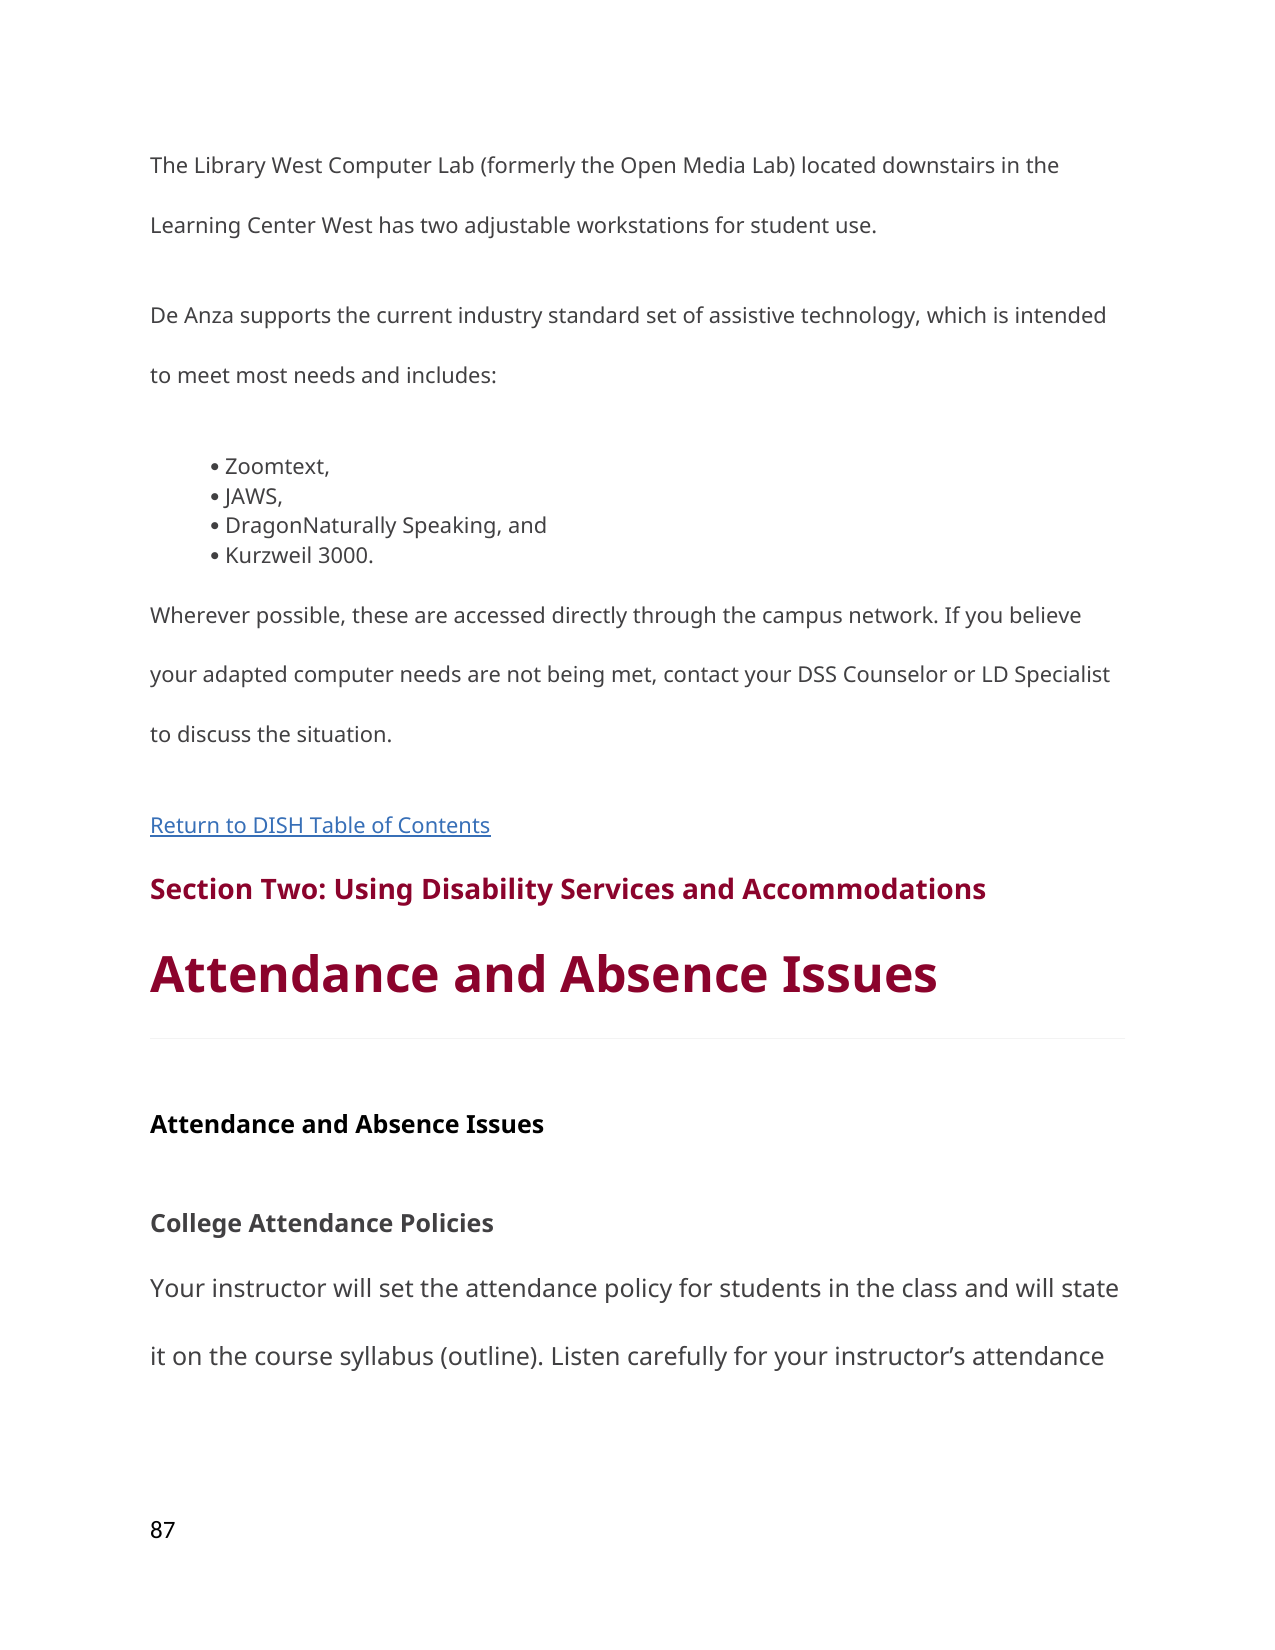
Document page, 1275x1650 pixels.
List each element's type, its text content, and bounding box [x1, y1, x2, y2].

subtitle Section Two: Using Disability Services and Accommodations [150, 869, 1125, 908]
text Wherever possible, these are accessed directly through the campus network. If you believe your adapted computer needs are not being met, contact your DSS Counselor or LD Specialist to discuss the situation. [150, 600, 1125, 749]
text The Library West Computer Lab (formerly the Open Media Lab) located downstairs in the Learning Center West has two adjustable workstations for student use. [150, 150, 1125, 239]
list Zoomtext, [211, 451, 1125, 481]
subtitle College Attendance Policies [150, 1206, 1125, 1240]
text Return to DISH Table of Contents [150, 810, 1125, 839]
text De Anza supports the current industry standard set of assistive technology, which is intended to meet most needs and includes: [150, 300, 1125, 390]
list JAWS, [211, 481, 1125, 510]
list Kurzweil 3000. [211, 540, 1125, 570]
subtitle Attendance and Absence Issues [150, 939, 1125, 1007]
text Attendance and Absence Issues [150, 1039, 1125, 1141]
list DragonNaturally Speaking, and [211, 510, 1125, 540]
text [150, 1270, 1125, 1373]
